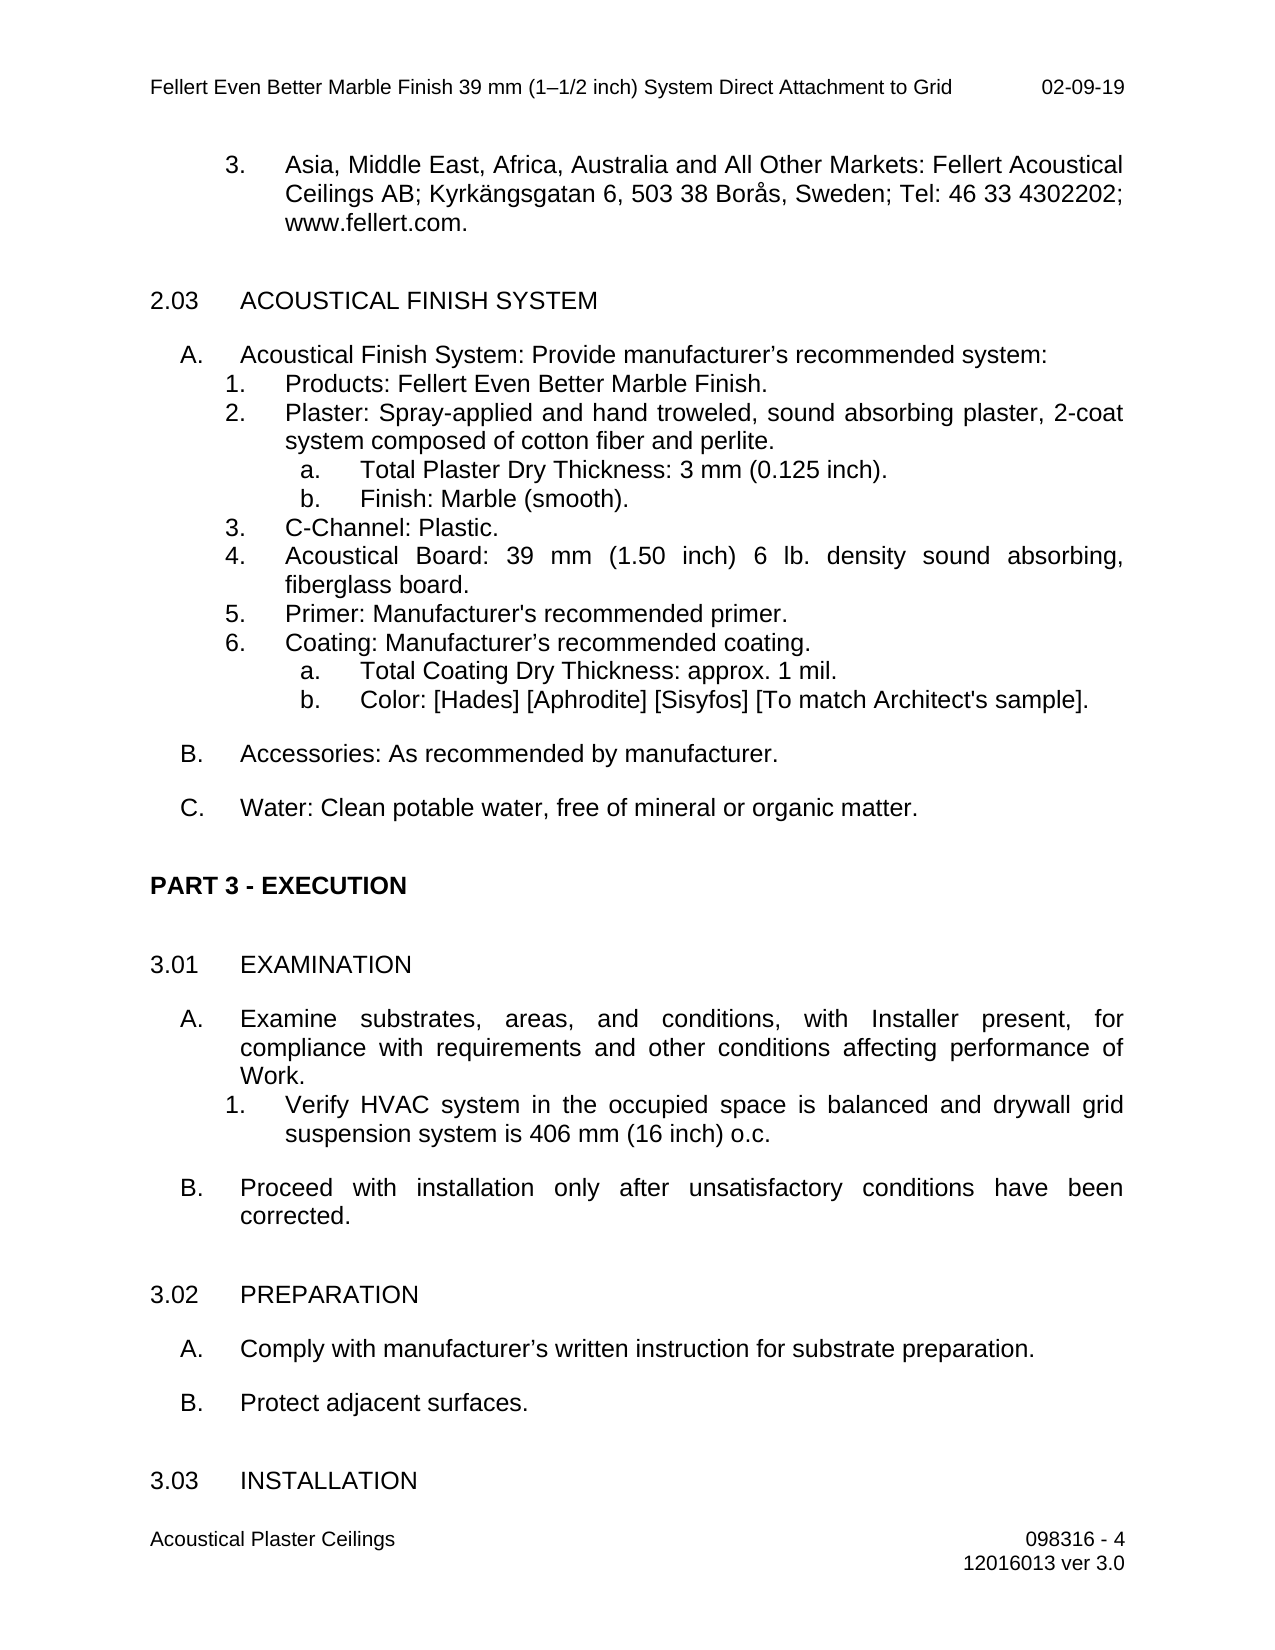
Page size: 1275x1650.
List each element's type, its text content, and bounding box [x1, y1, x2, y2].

text Accessories: As recommended by manufacturer. [180, 739, 1125, 767]
text C-Channel: Plastic. [225, 512, 1125, 541]
text Comply with manufacturer’s written instruction for substrate preparation. [180, 1334, 1125, 1362]
text Finish: Marble (smooth). [300, 484, 1125, 512]
text EXECUTION [150, 871, 1125, 900]
text Protect adjacent surfaces. [180, 1387, 1125, 1416]
text Proceed with installation only after unsatisfactory conditions have been corrected. [180, 1172, 1125, 1230]
text PREPARATION [150, 1280, 1125, 1309]
text Verify HVAC system in the occupied space is balanced and drywall grid suspension system is 406 mm (16 inch) o.c. [225, 1090, 1125, 1147]
text EXAMINATION [150, 950, 1125, 979]
text Examine substrates, areas, and conditions, with Installer present, for compliance with requirements and other conditions affecting performance of Work. [180, 1004, 1125, 1090]
text Total Plaster Dry Thickness: 3 mm (0.125 inch). [300, 455, 1125, 484]
text Acoustical Board: 39 mm (1.50 inch) 6 lb. density sound absorbing, fiberglass board. [225, 541, 1125, 599]
text Acoustical Finish System: Provide manufacturer’s recommended system: [180, 340, 1125, 369]
text Coating: Manufacturer’s recommended coating. [225, 627, 1125, 656]
text Color: [Hades] [Aphrodite] [Sisyfos] [To match Architect's sample]. [300, 685, 1125, 714]
text Total Coating Dry Thickness: approx. 1 mil. [300, 656, 1125, 685]
text Water: Clean potable water, free of mineral or organic matter. [180, 792, 1125, 821]
text INSTALLATION [150, 1466, 1125, 1495]
text ACOUSTICAL FINISH SYSTEM [150, 286, 1125, 315]
text Primer: Manufacturer's recommended primer. [225, 599, 1125, 627]
text Plaster: Spray-applied and hand troweled, sound absorbing plaster, 2-coat system composed of cotton fiber and perlite. [225, 397, 1125, 455]
text Products: Fellert Even Better Marble Finish. [225, 369, 1125, 397]
text Asia, Middle East, Africa, Australia and All Other Markets: Fellert Acoustical Ceilings AB; Kyrkängsgatan 6, 503 38 Borås, Sweden; Tel: 46 33 4302202; www.fellert.com. [225, 150, 1125, 236]
